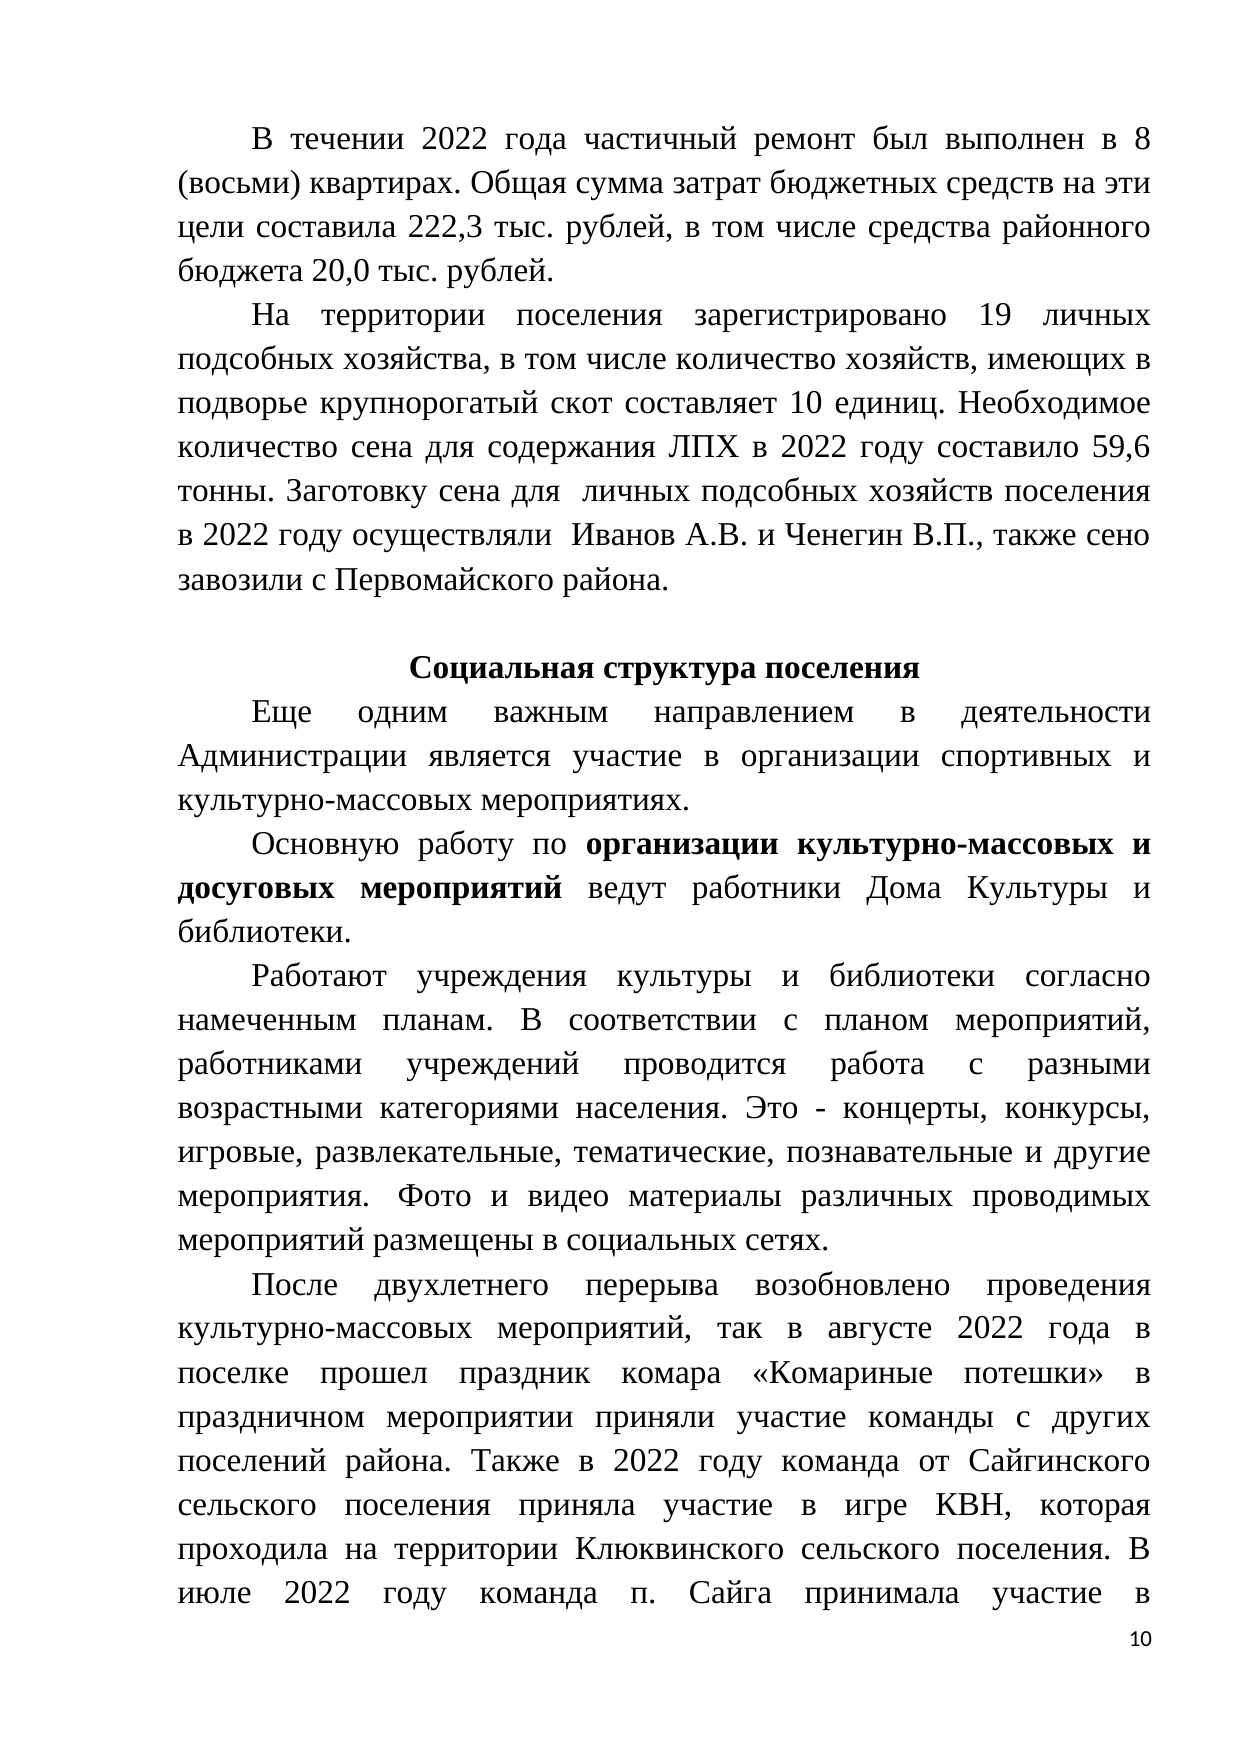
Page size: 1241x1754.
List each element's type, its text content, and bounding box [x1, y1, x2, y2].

text Социальная структура поселения [177, 647, 1152, 685]
text Основную работу по организации культурно-массовых и досуговых мероприятий ведут работники Дома Культуры и библиотеки. [177, 823, 1152, 949]
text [177, 1264, 1152, 1611]
text Работают учреждения культуры и библиотеки согласно намеченным планам. В соответствии с планом мероприятий, работниками учреждений проводится работа с разными возрастными категориями населения. Это - концерты, конкурсы, игровые, развлекательные, тематические, познавательные и другие мероприятия. Фото и видео материалы различных проводимых мероприятий размещены в социальных сетях. [177, 955, 1152, 1258]
text На территории поселения зарегистрировано 19 личных подсобных хозяйства, в том числе количество хозяйств, имеющих в подворье крупнорогатый скот составляет 10 единиц. Необходимое количество сена для содержания ЛПХ в 2022 году составило 59,6 тонны. Заготовку сена для личных подсобных хозяйств поселения в 2022 году осуществляли Иванов А.В. и Ченегин В.П., также сено завозили с Первомайского района. [177, 294, 1152, 597]
text Еще одним важным направлением в деятельности Администрации является участие в организации спортивных и культурно-массовых мероприятиях. [177, 691, 1152, 817]
text В течении 2022 года частичный ремонт был выполнен в 8 (восьми) квартирах. Общая сумма затрат бюджетных средств на эти цели составила 222,3 тыс. рублей, в том числе средства районного бюджета 20,0 тыс. рублей. [177, 118, 1152, 289]
